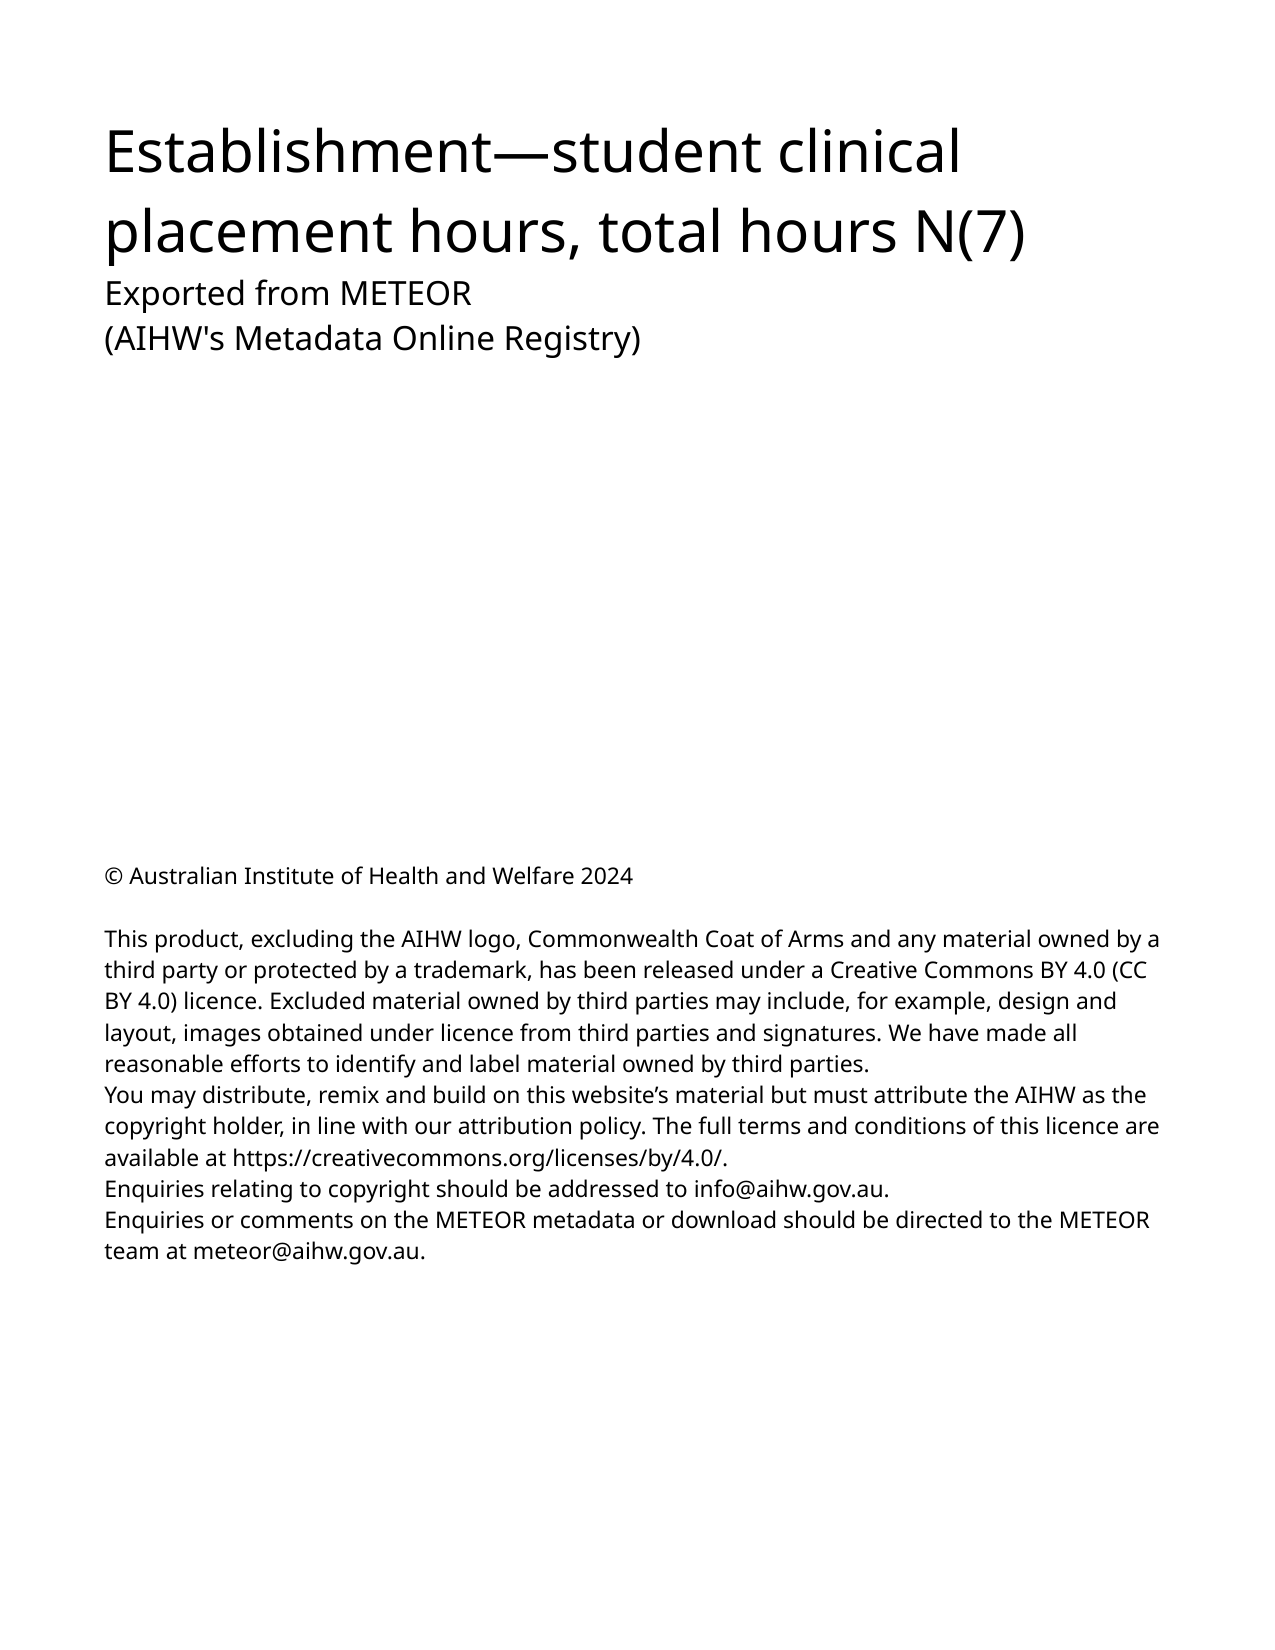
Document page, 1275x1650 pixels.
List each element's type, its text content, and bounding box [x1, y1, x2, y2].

text © Australian Institute of Health and Welfare 2024 [104, 860, 1171, 891]
subtitle Exported from METEOR [104, 269, 1171, 315]
text Enquiries or comments on the METEOR metadata or download should be directed to the METEOR team at meteor@aihw.gov.au. [104, 1204, 1171, 1266]
text Enquiries relating to copyright should be addressed to info@aihw.gov.au. [104, 1173, 1171, 1204]
text You may distribute, remix and build on this website’s material but must attribute the AIHW as the copyright holder, in line with our attribution policy. The full terms and conditions of this licence are available at https://creativecommons.org/licenses/by/4.0/. [104, 1079, 1171, 1173]
subtitle (AIHW's Metadata Online Registry) [104, 315, 1171, 360]
text This product, excluding the AIHW logo, Commonwealth Coat of Arms and any material owned by a third party or protected by a trademark, has been released under a Creative Commons BY 4.0 (CC BY 4.0) licence. Excluded material owned by third parties may include, for example, design and layout, images obtained under licence from third parties and signatures. We have made all reasonable efforts to identify and label material owned by third parties. [104, 923, 1171, 1079]
title Establishment—student clinical placement hours, total hours N(7) [104, 110, 1171, 269]
